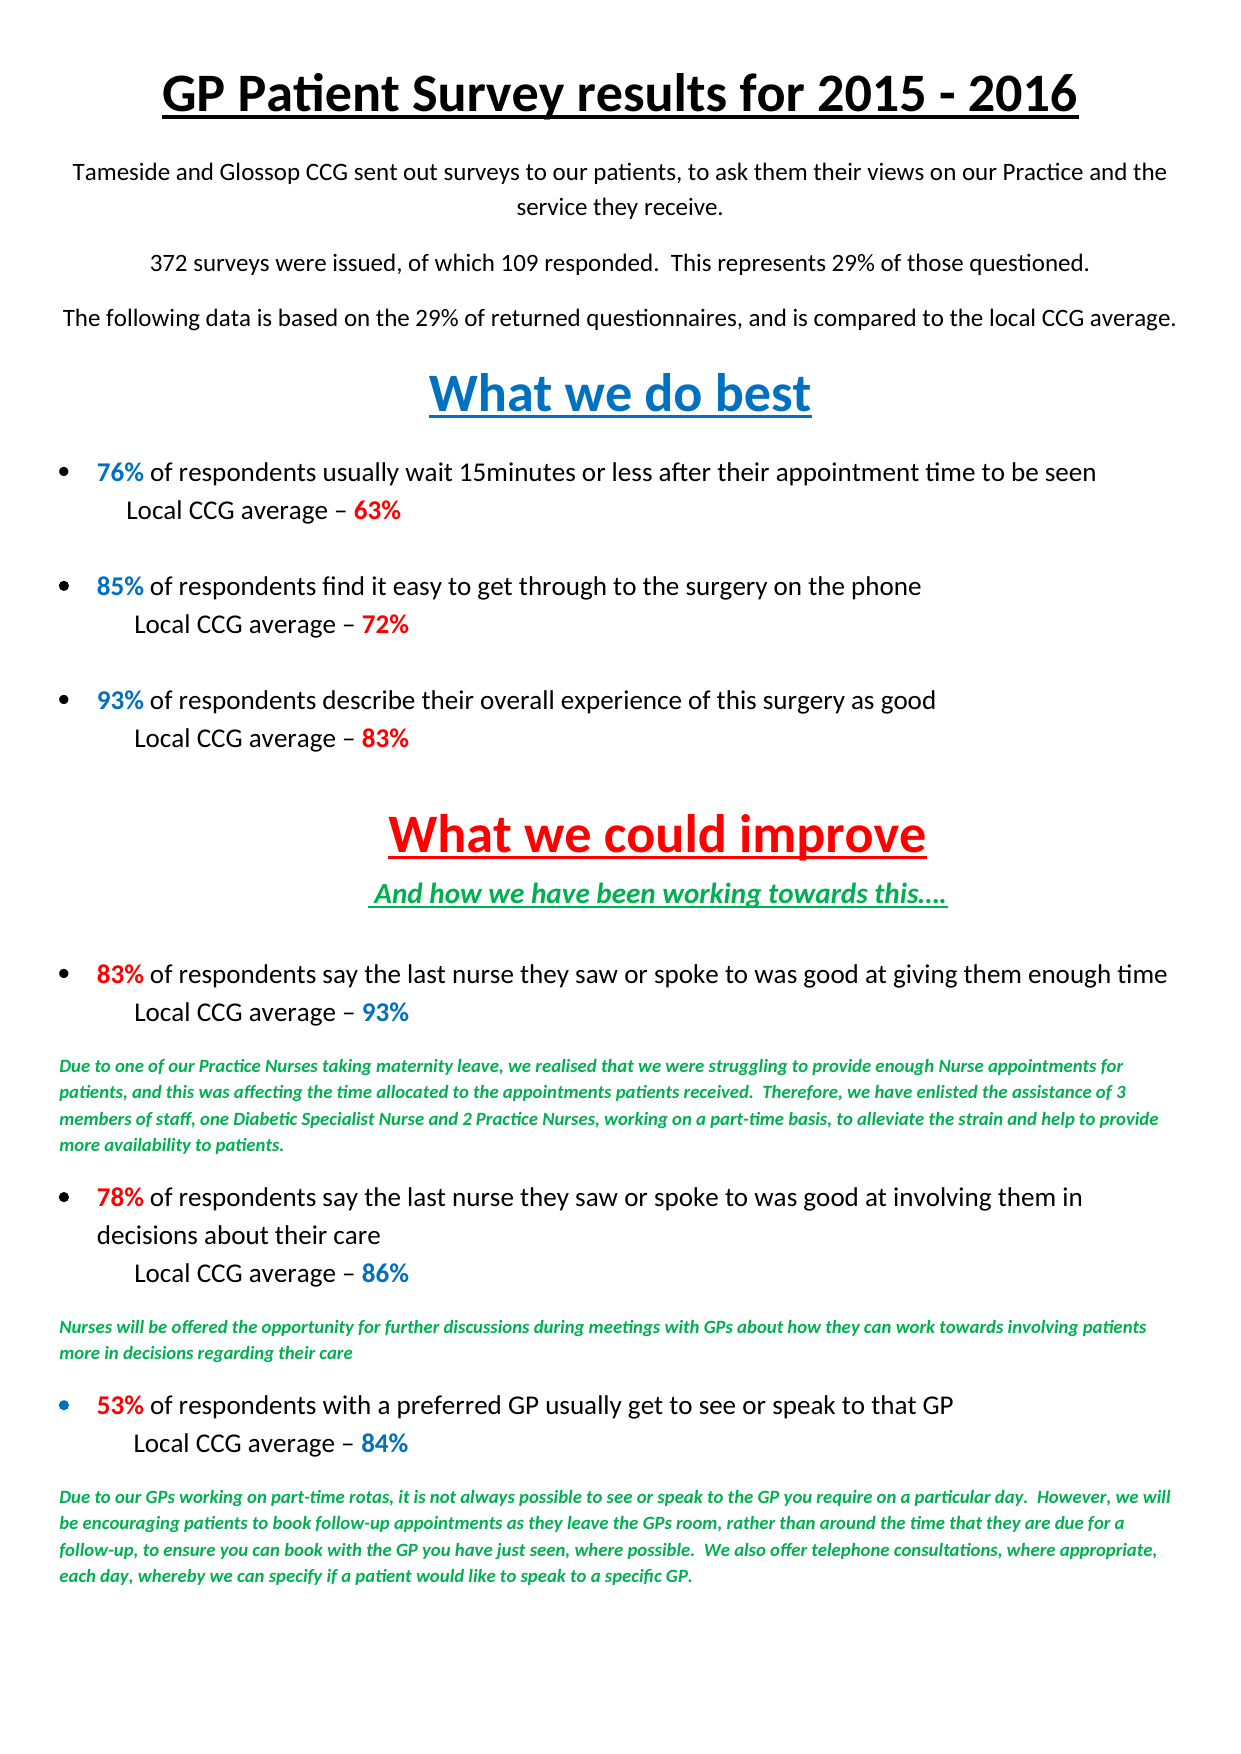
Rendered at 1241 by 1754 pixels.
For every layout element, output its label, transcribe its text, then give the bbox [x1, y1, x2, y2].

text What we do best [59, 358, 1181, 424]
text GP Patient Survey results for 2015 - 2016 [59, 59, 1181, 125]
list Local CCG average – 93% [134, 995, 1181, 1028]
list 78% of respondents say the last nurse they saw or spoke to was good at involving them in decisions about their care [59, 1180, 1181, 1251]
list Local CCG average – 63% [126, 493, 1181, 526]
text The following data is based on the 29% of returned questionnaires, and is compared to the local CCG average. [59, 303, 1181, 333]
text 372 surveys were issued, of which 109 responded. This represents 29% of those questioned. [59, 247, 1181, 277]
list Local CCG average – 83% [134, 721, 1181, 754]
list Local CCG average – 72% [134, 607, 1181, 640]
text Tameside and Glossop CCG sent out surveys to our patients, to ask them their views on our Practice and the service they receive. [59, 156, 1181, 221]
list And how we have been working towards this…. [134, 876, 1181, 911]
list 93% of respondents describe their overall experience of this surgery as good [59, 683, 1181, 716]
list Local CCG average – 86% [134, 1256, 1181, 1289]
text Due to our GPs working on part-time rotas, it is not always possible to see or speak to the GP you require on a particular day. However, we will be encouraging patients to book follow-up appointments as they leave the GPs room, rather than around the time that they are due for a follow-up, to ensure you can book with the GP you have just seen, where possible. We also offer telephone consultations, where appropriate, each day, whereby we can specify if a patient would like to speak to a specific GP. [59, 1485, 1181, 1587]
list 76% of respondents usually wait 15minutes or less after their appointment time to be seen [59, 455, 1181, 488]
list What we could improve [134, 799, 1181, 866]
list 85% of respondents find it easy to get through to the surgery on the phone [59, 569, 1181, 602]
list 53% of respondents with a preferred GP usually get to see or speak to that GP [59, 1388, 1181, 1422]
text Nurses will be offered the opportunity for further discussions during meetings with GPs about how they can work towards involving patients more in decisions regarding their care [59, 1315, 1181, 1364]
text Due to one of our Practice Nurses taking maternity leave, we realised that we were struggling to provide enough Nurse appointments for patients, and this was affecting the time allocated to the appointments patients received. Therefore, we have enlisted the assistance of 3 members of staff, one Diabetic Specialist Nurse and 2 Practice Nurses, working on a part-time basis, to alleviate the strain and help to provide more availability to patients. [59, 1054, 1181, 1156]
list Local CCG average – 84% [97, 1426, 1181, 1459]
list 83% of respondents say the last nurse they saw or spoke to was good at giving them enough time [59, 957, 1181, 991]
